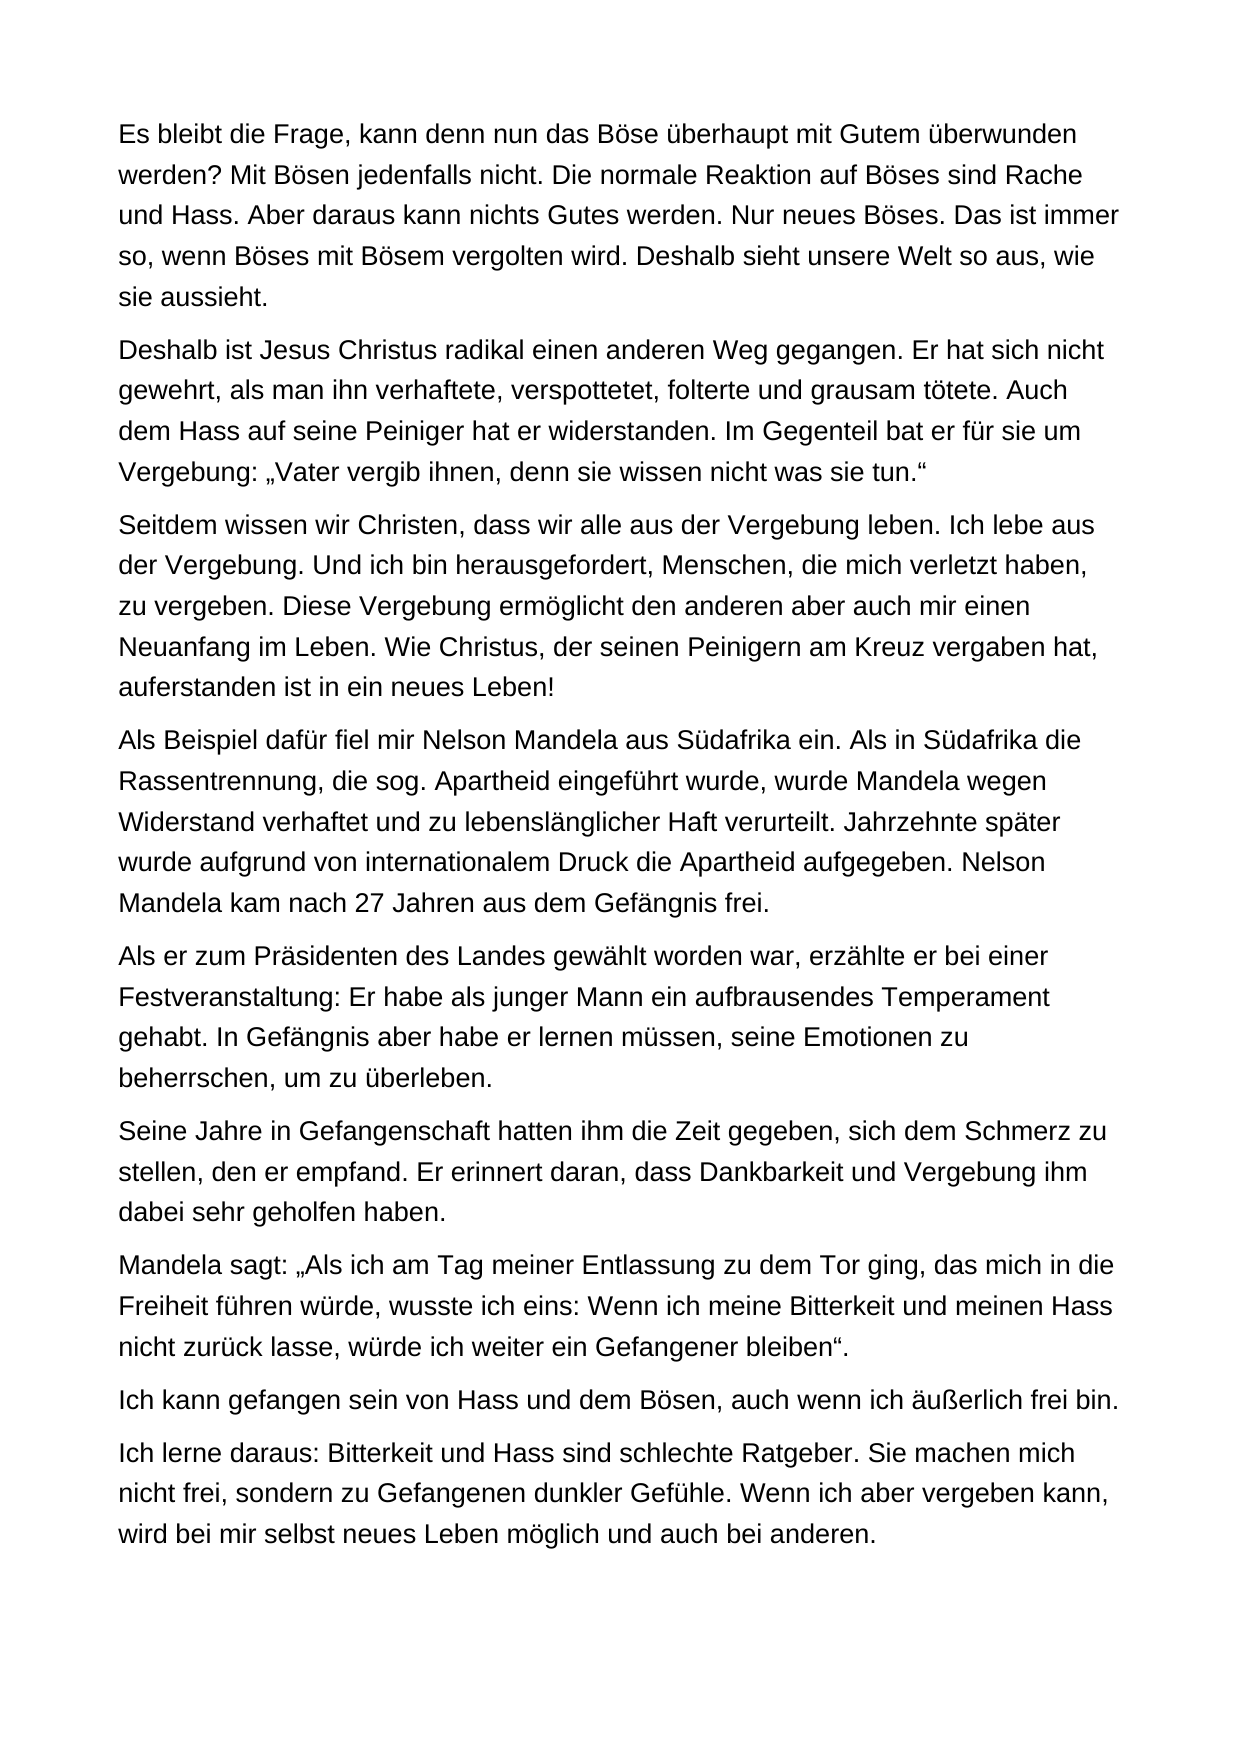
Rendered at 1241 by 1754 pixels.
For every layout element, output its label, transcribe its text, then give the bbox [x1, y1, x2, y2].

text Ich kann gefangen sein von Hass und dem Bösen, auch wenn ich äußerlich frei bin. [118, 1384, 1122, 1415]
text Als Beispiel dafür fiel mir Nelson Mandela aus Südafrika ein. Als in Südafrika die Rassentrennung, die sog. Apartheid eingeführt wurde, wurde Mandela wegen Widerstand verhaftet und zu lebenslänglicher Haft verurteilt. Jahrzehnte später wurde aufgrund von internationalem Druck die Apartheid aufgegeben. Nelson Mandela kam nach 27 Jahren aus dem Gefängnis frei. [118, 724, 1122, 918]
text Ich lerne daraus: Bitterkeit und Hass sind schlechte Ratgeber. Sie machen mich nicht frei, sondern zu Gefangenen dunkler Gefühle. Wenn ich aber vergeben kann, wird bei mir selbst neues Leben möglich und auch bei anderen. [118, 1437, 1122, 1549]
text Mandela sagt: „Als ich am Tag meiner Entlassung zu dem Tor ging, das mich in die Freiheit führen würde, wusste ich eins: Wenn ich meine Bitterkeit und meinen Hass nicht zurück lasse, würde ich weiter ein Gefangener bleiben“. [118, 1249, 1122, 1362]
text Es bleibt die Frage, kann denn nun das Böse überhaupt mit Gutem überwunden werden? Mit Bösen jedenfalls nicht. Die normale Reaktion auf Böses sind Rache und Hass. Aber daraus kann nichts Gutes werden. Nur neues Böses. Das ist immer so, wenn Böses mit Bösem vergolten wird. Deshalb sieht unsere Welt so aus, wie sie aussieht. [118, 118, 1122, 312]
text Als er zum Präsidenten des Landes gewählt worden war, erzählte er bei einer Festveranstaltung: Er habe als junger Mann ein aufbrausendes Temperament gehabt. In Gefängnis aber habe er lernen müssen, seine Emotionen zu beherrschen, um zu überleben. [118, 940, 1122, 1093]
text Seitdem wissen wir Christen, dass wir alle aus der Vergebung leben. Ich lebe aus der Vergebung. Und ich bin herausgefordert, Menschen, die mich verletzt haben, zu vergeben. Diese Vergebung ermöglicht den anderen aber auch mir einen Neuanfang im Leben. Wie Christus, der seinen Peinigern am Kreuz vergaben hat, auferstanden ist in ein neues Leben! [118, 509, 1122, 702]
text Seine Jahre in Gefangenschaft hatten ihm die Zeit gegeben, sich dem Schmerz zu stellen, den er empfand. Er erinnert daran, dass Dankbarkeit und Vergebung ihm dabei sehr geholfen haben. [118, 1115, 1122, 1227]
text Deshalb ist Jesus Christus radikal einen anderen Weg gegangen. Er hat sich nicht gewehrt, als man ihn verhaftete, verspottetet, folterte und grausam tötete. Auch dem Hass auf seine Peiniger hat er widerstanden. Im Gegenteil bat er für sie um Vergebung: „Vater vergib ihnen, denn sie wissen nicht was sie tun.“ [118, 334, 1122, 487]
